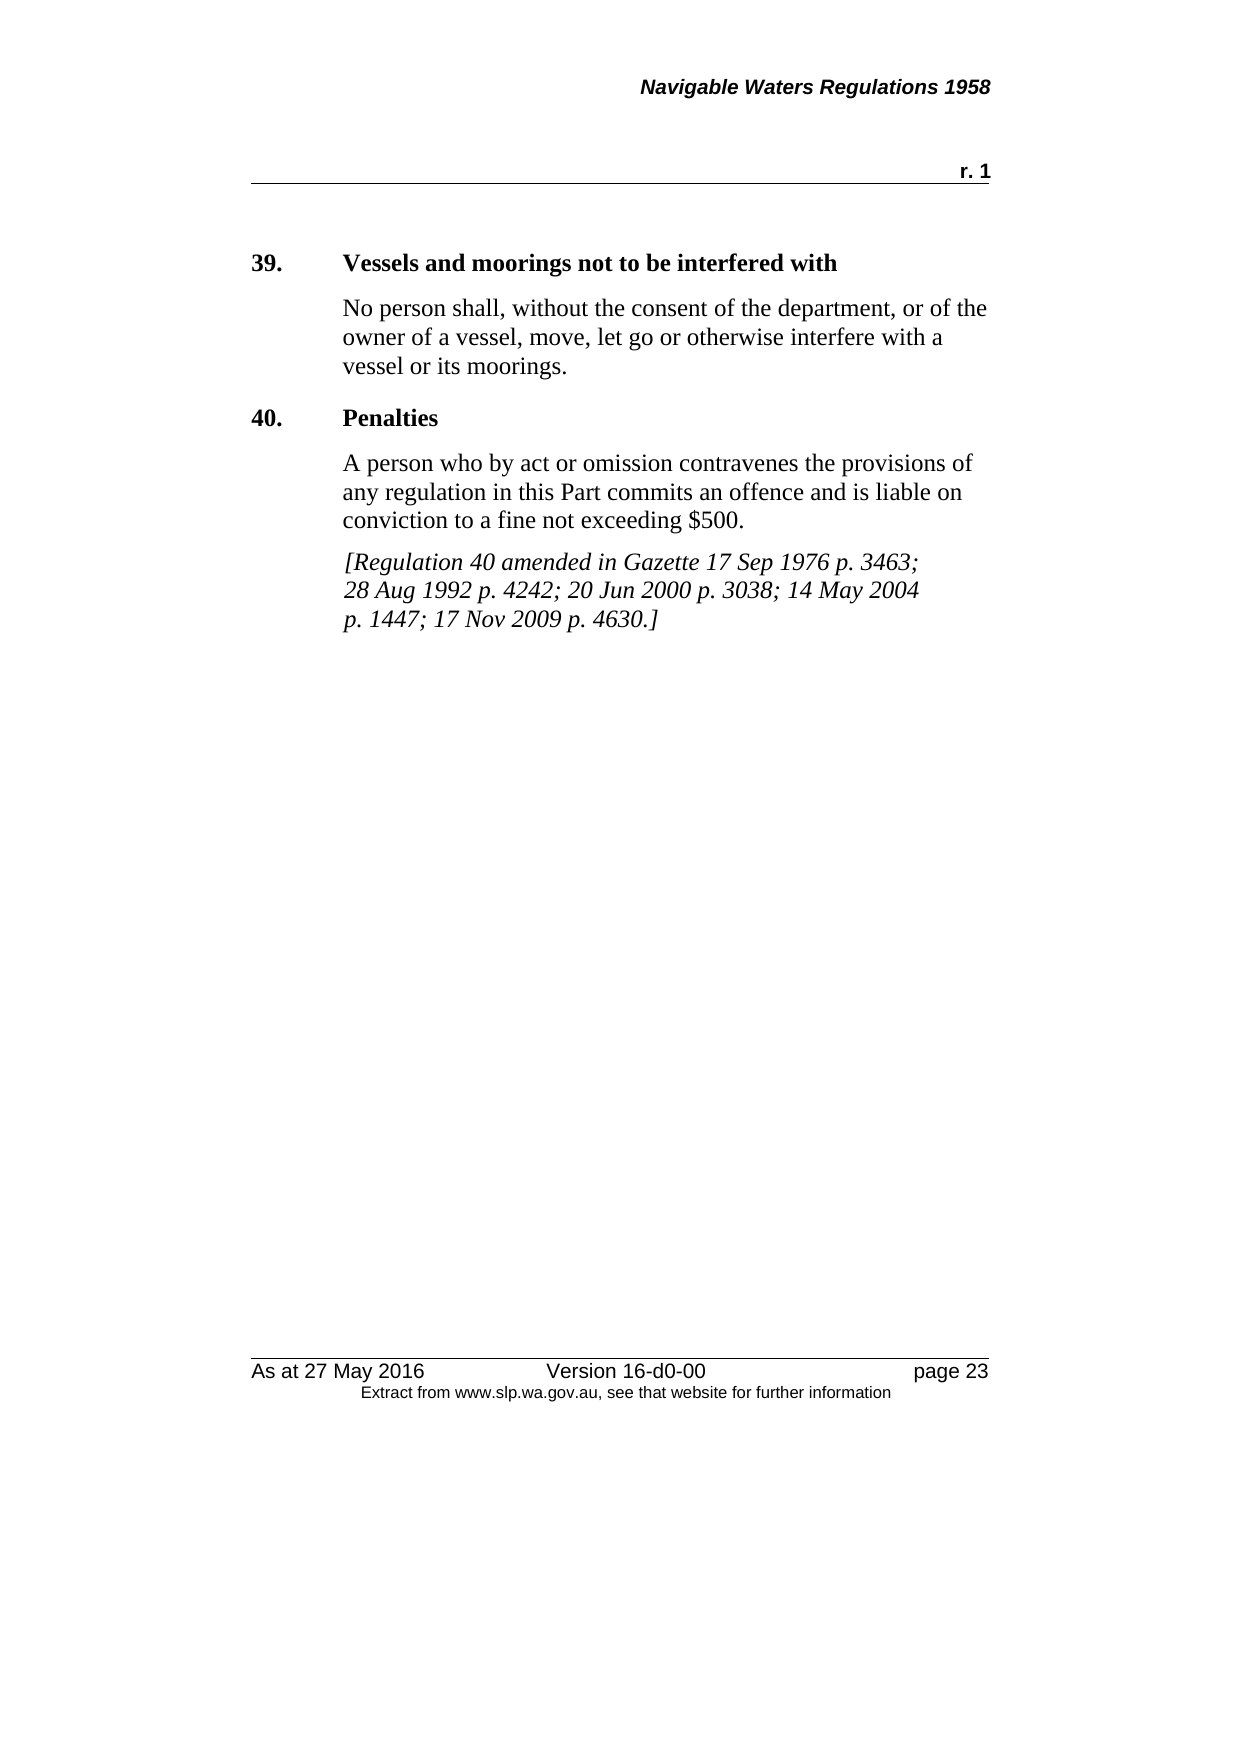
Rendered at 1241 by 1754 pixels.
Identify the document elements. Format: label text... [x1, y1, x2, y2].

text [Regulation 40 amended in Gazette 17 Sep 1976 p. 3463; 28 Aug 1992 p. 4242; 20 Jun 2000 p. 3038; 14 May 2004 p. 1447; 17 Nov 2009 p. 4630.] [251, 547, 989, 633]
text A person who by act or omission contravenes the provisions of any regulation in this Part commits an offence and is liable on conviction to a fine not exceeding $500. [251, 448, 989, 534]
subtitle 40. Penalties [251, 403, 989, 431]
subtitle 39. Vessels and moorings not to be interfered with [251, 248, 989, 277]
text No person shall, without the consent of the department, or of the owner of a vessel, move, let go or otherwise interfere with a vessel or its moorings. [251, 293, 989, 380]
